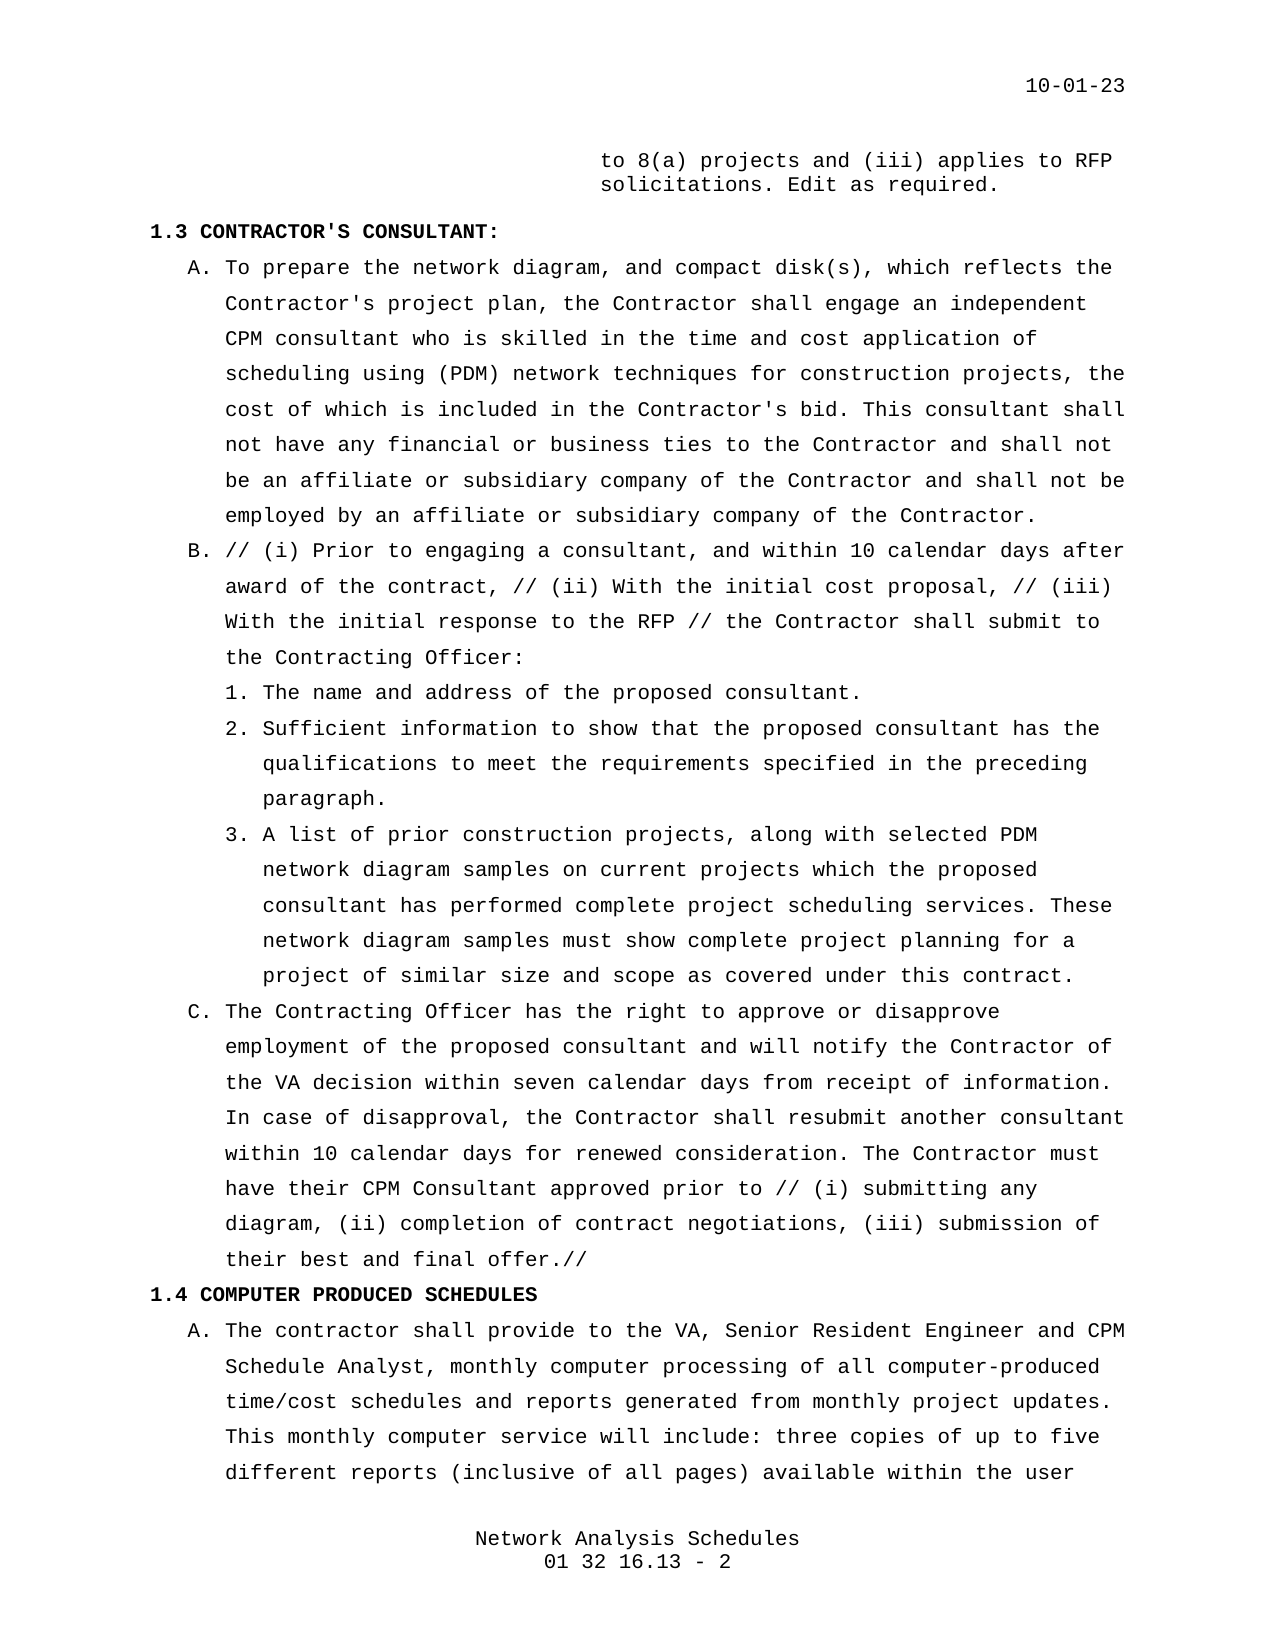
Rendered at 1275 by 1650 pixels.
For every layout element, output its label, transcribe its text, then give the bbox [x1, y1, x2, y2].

text 3. A list of prior construction projects, along with selected PDM network diagram samples on current projects which the proposed consultant has performed complete project scheduling services. These network diagram samples must show complete project planning for a project of similar size and scope as covered under this contract. [225, 824, 1125, 989]
text 2. Sufficient information to show that the proposed consultant has the qualifications to meet the requirements specified in the preceding paragraph. [225, 717, 1125, 812]
text 1. The name and address of the proposed consultant. [225, 682, 1125, 706]
text C. The Contracting Officer has the right to approve or disapprove employment of the proposed consultant and will notify the Contractor of the VA decision within seven calendar days from receipt of information. In case of disapproval, the Contractor shall resubmit another consultant within 10 calendar days for renewed consideration. The Contractor must have their CPM Consultant approved prior to // (i) submitting any diagram, (ii) completion of contract negotiations, (iii) submission of their best and final offer.// [187, 1001, 1125, 1272]
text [187, 1320, 1125, 1486]
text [600, 150, 1125, 197]
text 1.4 COMPUTER PRODUCED SCHEDULES [150, 1284, 1125, 1308]
text 1.3 CONTRACTOR'S CONSULTANT: [150, 221, 1125, 244]
text A. To prepare the network diagram, and compact disk(s), which reflects the Contractor's project plan, the Contractor shall engage an independent CPM consultant who is skilled in the time and cost application of scheduling using (PDM) network techniques for construction projects, the cost of which is included in the Contractor's bid. This consultant shall not have any financial or business ties to the Contractor and shall not be an affiliate or subsidiary company of the Contractor and shall not be employed by an affiliate or subsidiary company of the Contractor. [187, 257, 1125, 529]
text B. // (i) Prior to engaging a consultant, and within 10 calendar days after award of the contract, // (ii) With the initial cost proposal, // (iii) With the initial response to the RFP // the Contractor shall submit to the Contracting Officer: [187, 540, 1125, 670]
